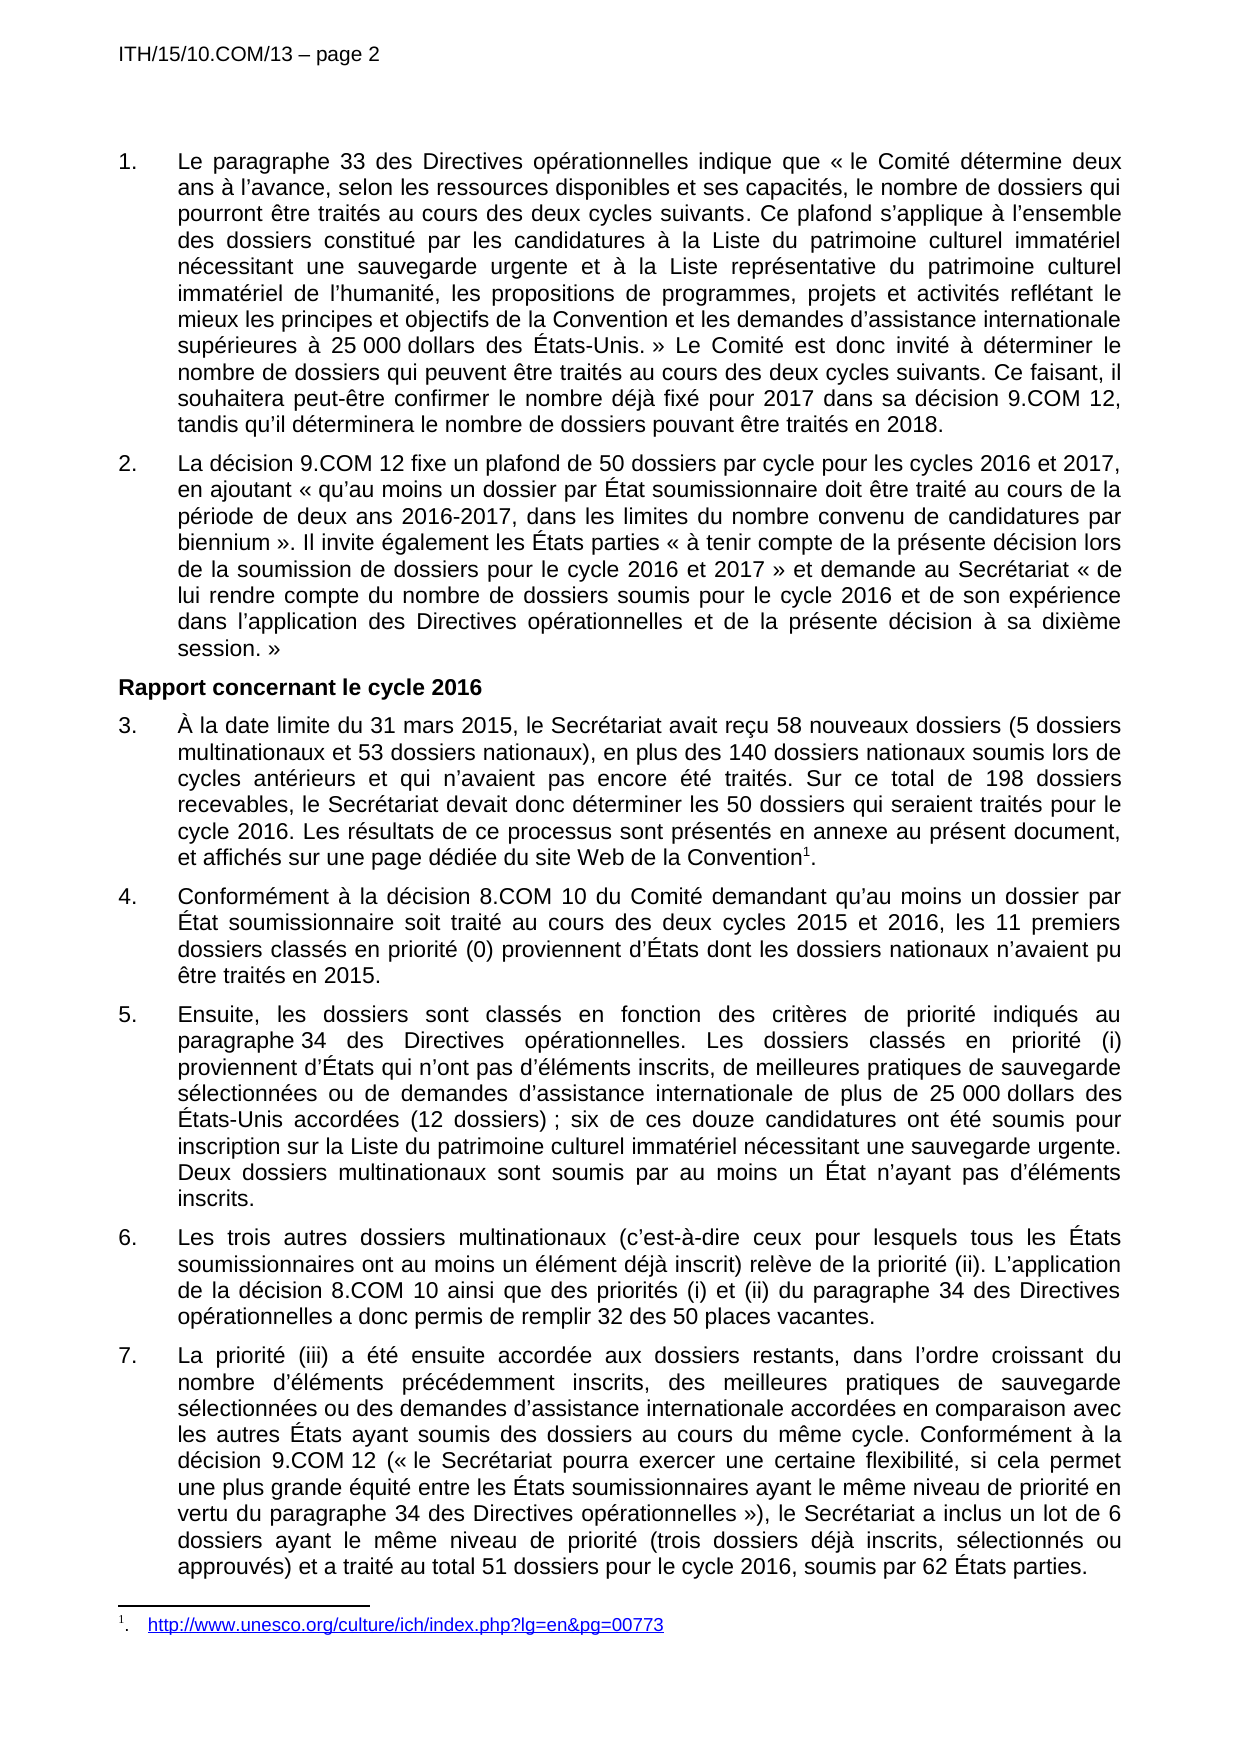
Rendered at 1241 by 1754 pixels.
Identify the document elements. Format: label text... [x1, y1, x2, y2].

text Le paragraphe 33 des Directives opérationnelles indique que « le Comité détermine deux ans à l’avance, selon les ressources disponibles et ses capacités, le nombre de dossiers qui pourront être traités au cours des deux cycles suivants. Ce plafond s’applique à l’ensemble des dossiers constitué par les candidatures à la Liste du patrimoine culturel immatériel nécessitant une sauvegarde urgente et à la Liste représentative du patrimoine culturel immatériel de l’humanité, les propositions de programmes, projets et activités reflétant le mieux les principes et objectifs de la Convention et les demandes d’assistance internationale supérieures à 25 000 dollars des États-Unis. » Le Comité est donc invité à déterminer le nombre de dossiers qui peuvent être traités au cours des deux cycles suivants. Ce faisant, il souhaitera peut-être confirmer le nombre déjà fixé pour 2017 dans sa décision 9.COM 12, tandis qu’il déterminera le nombre de dossiers pouvant être traités en 2018. [118, 148, 1122, 438]
text La priorité (iii) a été ensuite accordée aux dossiers restants, dans l’ordre croissant du nombre d’éléments précédemment inscrits, des meilleures pratiques de sauvegarde sélectionnées ou des demandes d’assistance internationale accordées en comparaison avec les autres États ayant soumis des dossiers au cours du même cycle. Conformément à la décision 9.COM 12 (« le Secrétariat pourra exercer une certaine flexibilité, si cela permet une plus grande équité entre les États soumissionnaires ayant le même niveau de priorité en vertu du paragraphe 34 des Directives opérationnelles »), le Secrétariat a inclus un lot de 6 dossiers ayant le même niveau de priorité (trois dossiers déjà inscrits, sélectionnés ou approuvés) et a traité au total 51 dossiers pour le cycle 2016, soumis par 62 États parties. [118, 1342, 1122, 1579]
text La décision 9.COM 12 fixe un plafond de 50 dossiers par cycle pour les cycles 2016 et 2017, en ajoutant « qu’au moins un dossier par État soumissionnaire doit être traité au cours de la période de deux ans 2016-2017, dans les limites du nombre convenu de candidatures par biennium ». Il invite également les États parties « à tenir compte de la présente décision lors de la soumission de dossiers pour le cycle 2016 et 2017 » et demande au Secrétariat « de lui rendre compte du nombre de dossiers soumis pour le cycle 2016 et de son expérience dans l’application des Directives opérationnelles et de la présente décision à sa dixième session. » [118, 450, 1122, 661]
text Conformément à la décision 8.COM 10 du Comité demandant qu’au moins un dossier par État soumissionnaire soit traité au cours des deux cycles 2015 et 2016, les 11 premiers dossiers classés en priorité (0) proviennent d’États dont les dossiers nationaux n’avaient pu être traités en 2015. [118, 883, 1122, 988]
text À la date limite du 31 mars 2015, le Secrétariat avait reçu 58 nouveaux dossiers (5 dossiers multinationaux et 53 dossiers nationaux), en plus des 140 dossiers nationaux soumis lors de cycles antérieurs et qui n’avaient pas encore été traités. Sur ce total de 198 dossiers recevables, le Secrétariat devait donc déterminer les 50 dossiers qui seraient traités pour le cycle 2016. Les résultats de ce processus sont présentés en annexe au présent document, et affichés sur une page dédiée du site Web de la Convention. [118, 712, 1122, 870]
text Les trois autres dossiers multinationaux (c’est-à-dire ceux pour lesquels tous les États soumissionnaires ont au moins un élément déjà inscrit) relève de la priorité (ii). L’application de la décision 8.COM 10 ainsi que des priorités (i) et (ii) du paragraphe 34 des Directives opérationnelles a donc permis de remplir 32 des 50 places vacantes. [118, 1224, 1122, 1329]
text Ensuite, les dossiers sont classés en fonction des critères de priorité indiqués au paragraphe 34 des Directives opérationnelles. Les dossiers classés en priorité (i) proviennent d’États qui n’ont pas d’éléments inscrits, de meilleures pratiques de sauvegarde sélectionnées ou de demandes d’assistance internationale de plus de 25 000 dollars des États-Unis accordées (12 dossiers) ; six de ces douze candidatures ont été soumis pour inscription sur la Liste du patrimoine culturel immatériel nécessitant une sauvegarde urgente. Deux dossiers multinationaux sont soumis par au moins un État n’ayant pas d’éléments inscrits. [118, 1001, 1122, 1212]
list Rapport concernant le cycle 2016 [118, 673, 1122, 700]
